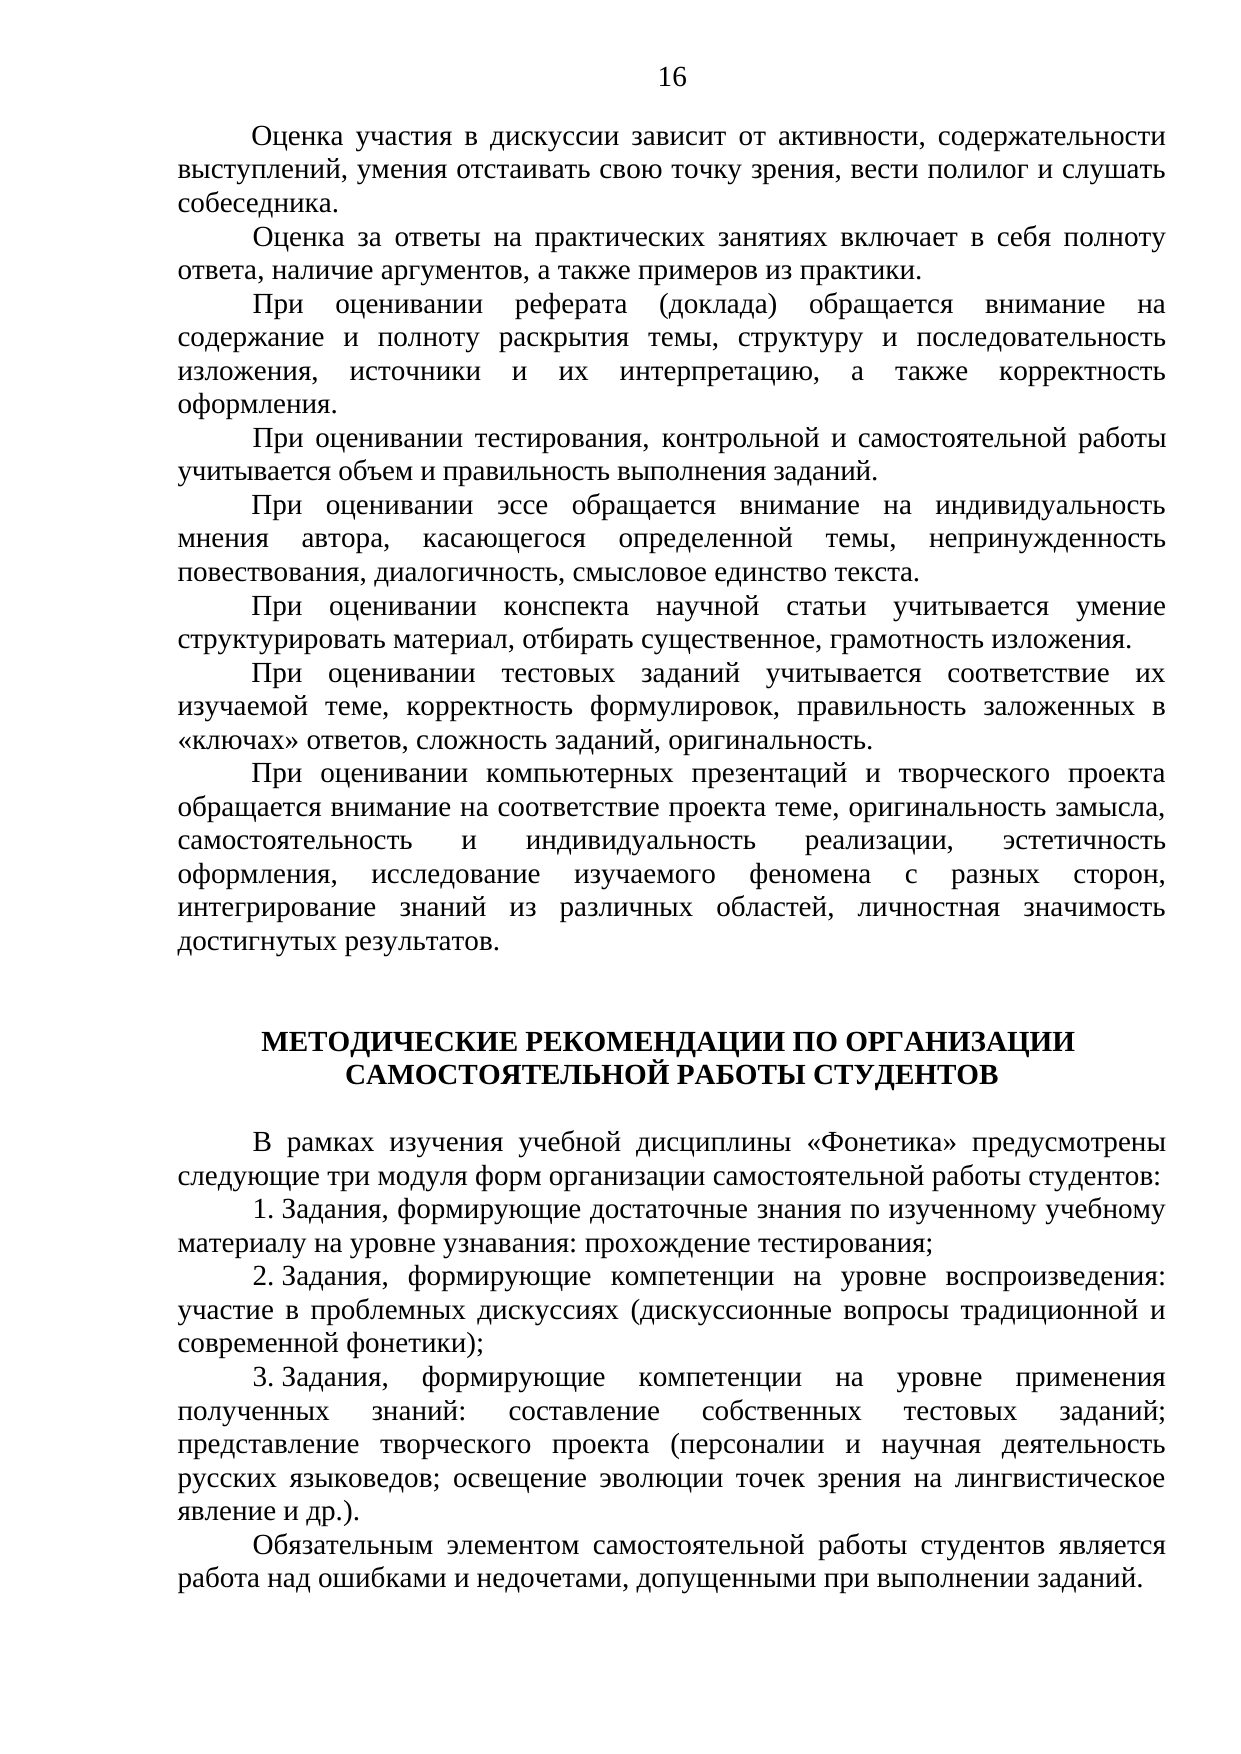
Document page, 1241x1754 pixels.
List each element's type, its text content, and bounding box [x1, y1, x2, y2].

text МЕТОДИЧЕСКИЕ РЕКОМЕНДАЦИИ ПО ОРГАНИЗАЦИИ САМОСТОЯТЕЛЬНОЙ РАБОТЫ СТУДЕНТОВ [177, 1024, 1167, 1091]
text При оценивании конспекта научной статьи учитывается умение структурировать материал, отбирать существенное, грамотность изложения. [177, 588, 1167, 655]
text В рамках изучения учебной дисциплины «Фонетика» предусмотрены следующие три модуля форм организации самостоятельной работы студентов: [177, 1124, 1167, 1191]
text При оценивании тестирования, контрольной и самостоятельной работы учитывается объем и правильность выполнения заданий. [177, 420, 1167, 487]
text При оценивании реферата (доклада) обращается внимание на содержание и полноту раскрытия темы, структуру и последовательность изложения, источники и их интерпретацию, а также корректность оформления. [177, 286, 1167, 420]
text 2. Задания, формирующие компетенции на уровне воспроизведения: участие в проблемных дискуссиях (дискуссионные вопросы традиционной и современной фонетики); [177, 1258, 1167, 1359]
text 3. Задания, формирующие компетенции на уровне применения полученных знаний: составление собственных тестовых заданий; представление творческого проекта (персоналии и научная деятельность русских языковедов; освещение эволюции точек зрения на лингвистическое явление и др.). [177, 1359, 1167, 1527]
text При оценивании компьютерных презентаций и творческого проекта обращается внимание на соответствие проекта теме, оригинальность замысла, самостоятельность и индивидуальность реализации, эстетичность оформления, исследование изучаемого феномена с разных сторон, интегрирование знаний из различных областей, личностная значимость достигнутых результатов. [177, 755, 1167, 957]
text При оценивании тестовых заданий учитывается соответствие их изучаемой теме, корректность формулировок, правильность заложенных в «ключах» ответов, сложность заданий, оригинальность. [177, 655, 1167, 755]
text При оценивании эссе обращается внимание на индивидуальность мнения автора, касающегося определенной темы, непринужденность повествования, диалогичность, смысловое единство текста. [177, 487, 1167, 588]
text Оценка за ответы на практических занятиях включает в себя полноту ответа, наличие аргументов, а также примеров из практики. [177, 219, 1167, 286]
text Оценка участия в дискуссии зависит от активности, содержательности выступлений, умения отстаивать свою точку зрения, вести полилог и слушать собеседника. [177, 118, 1167, 219]
text Обязательным элементом самостоятельной работы студентов является работа над ошибками и недочетами, допущенными при выполнении заданий. [177, 1527, 1167, 1594]
text 1. Задания, формирующие достаточные знания по изученному учебному материалу на уровне узнавания: прохождение тестирования; [177, 1191, 1167, 1258]
